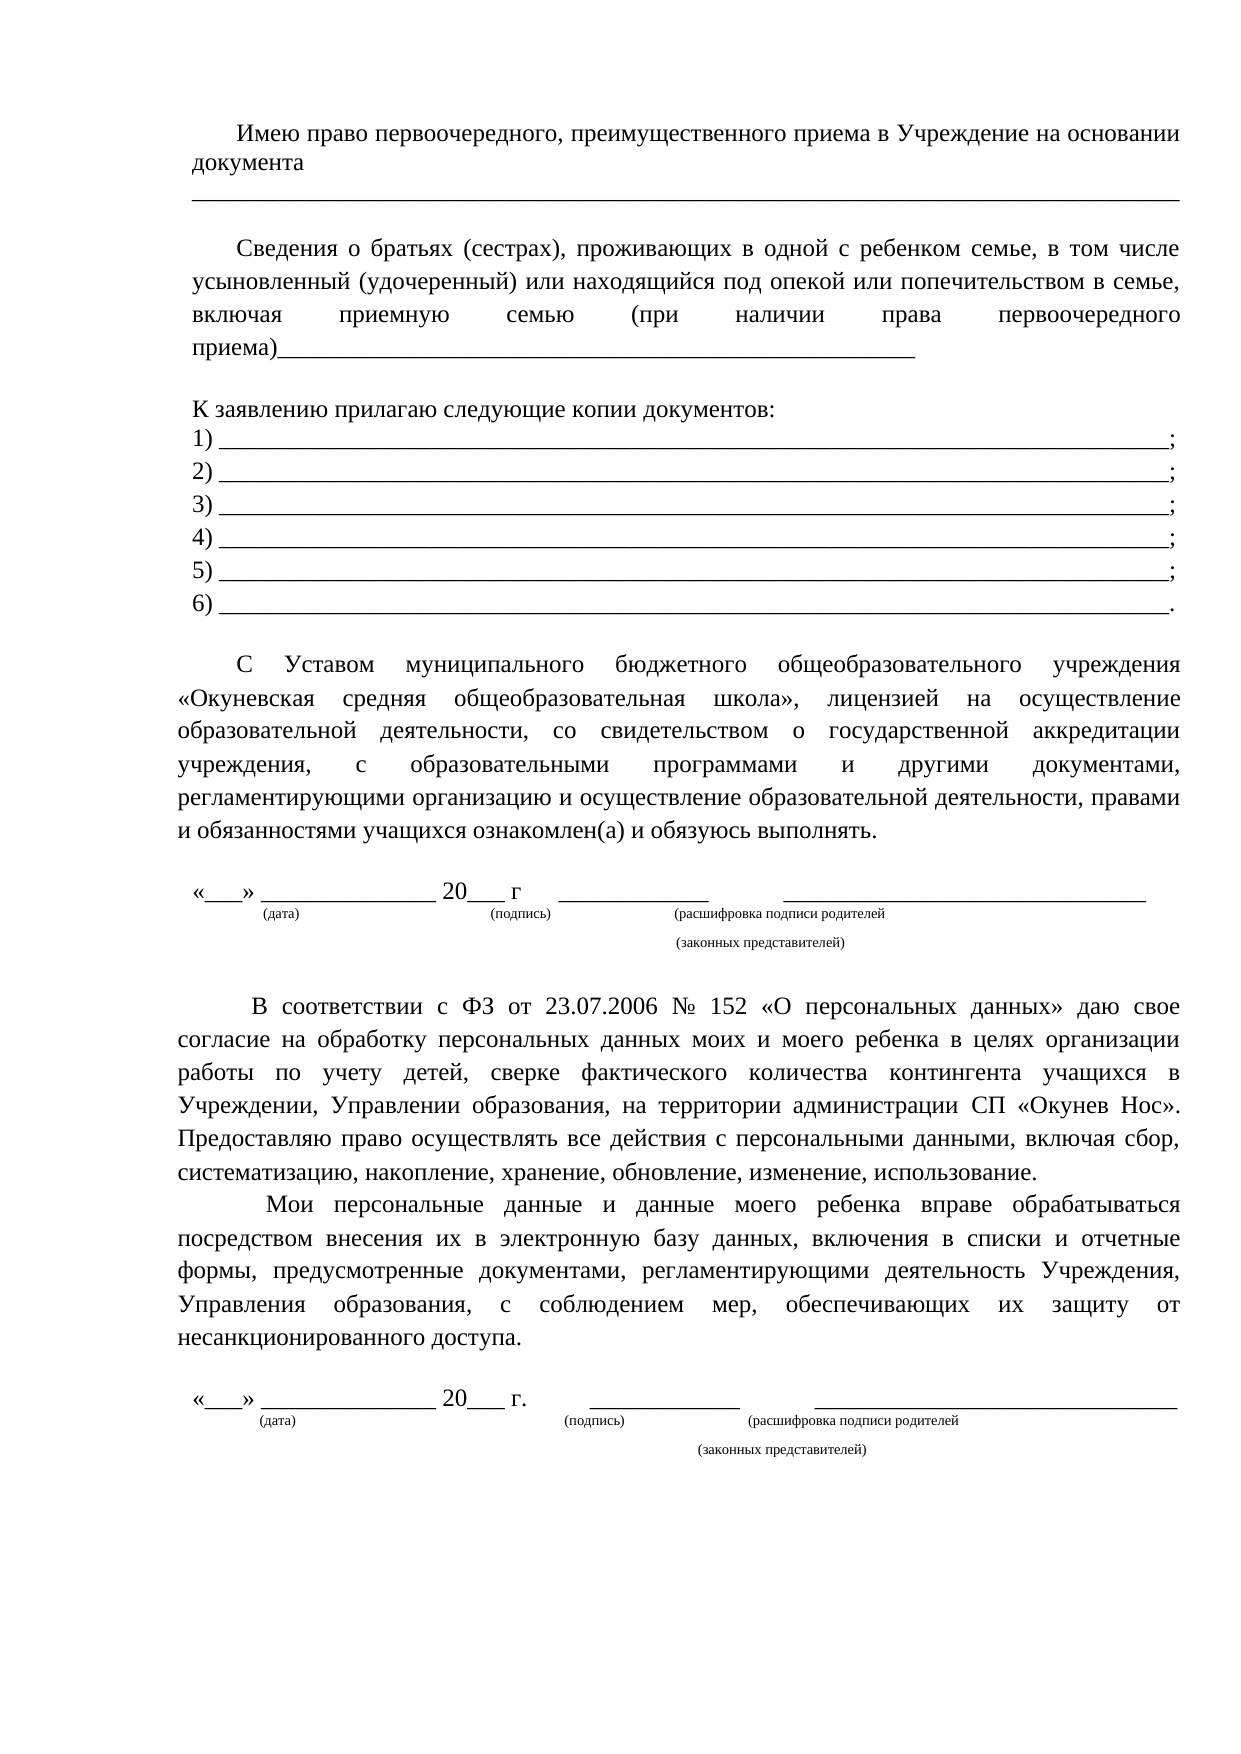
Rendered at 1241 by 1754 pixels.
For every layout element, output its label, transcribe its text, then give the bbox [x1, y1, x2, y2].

text 6) ____________________________________________________________________________. [118, 588, 1181, 617]
text 1) ____________________________________________________________________________; [118, 423, 1181, 451]
text Имею право первоочередного, преимущественного приема в Учреждение на основании документа _______________________________________________________________________________ [192, 118, 1181, 204]
text В соответствии с ФЗ от 23.07.2006 № 152 «О персональных данных» даю свое согласие на обработку персональных данных моих и моего ребенка в целях организации работы по учету детей, сверке фактического количества контингента учащихся в Учреждении, Управлении образования, на территории администрации СП «Окунев Нос». Предоставляю право осуществлять все действия с персональными данными, включая сбор, систематизацию, накопление, хранение, обновление, изменение, использование. [177, 991, 1181, 1185]
text «___» ______________ 20___ г. ____________ _____________________________ [192, 1383, 1181, 1412]
text (дата) (подпись) (расшифровка подписи родителей [118, 1412, 1181, 1441]
text Сведения о братьях (сестрах), проживающих в одной с ребенком семье, в том числе усыновленный (удочеренный) или находящийся под опекой или попечительством в семье, включая приемную семью (при наличии права первоочередного приема)___________________________________________________ [192, 233, 1181, 361]
text (законных представителей) [118, 1441, 1181, 1470]
text 2) ____________________________________________________________________________; [118, 456, 1181, 484]
text (дата) (подпись) (расшифровка подписи родителей [118, 905, 1181, 934]
text 4) ____________________________________________________________________________; [118, 522, 1181, 551]
text К заявлению прилагаю следующие копии документов: [118, 394, 1181, 423]
text С Уставом муниципального бюджетного общеобразовательного учреждения «Окуневская средняя общеобразовательная школа», лицензией на осуществление образовательной деятельности, со свидетельством о государственной аккредитации учреждения, с образовательными программами и другими документами, регламентирующими организацию и осуществление образовательной деятельности, правами и обязанностями учащихся ознакомлен(а) и обязуюсь выполнять. [177, 649, 1181, 843]
text «___» ______________ 20___ г ____________ _____________________________ [192, 876, 1181, 905]
text 5) ____________________________________________________________________________; [118, 555, 1181, 583]
text 3) ____________________________________________________________________________; [118, 489, 1181, 517]
text Мои персональные данные и данные моего ребенка вправе обрабатываться посредством внесения их в электронную базу данных, включения в списки и отчетные формы, предусмотренные документами, регламентирующими деятельность Учреждения, Управления образования, с соблюдением мер, обеспечивающих их защиту от несанкционированного доступа. [177, 1189, 1181, 1350]
text (законных представителей) [118, 934, 1181, 963]
